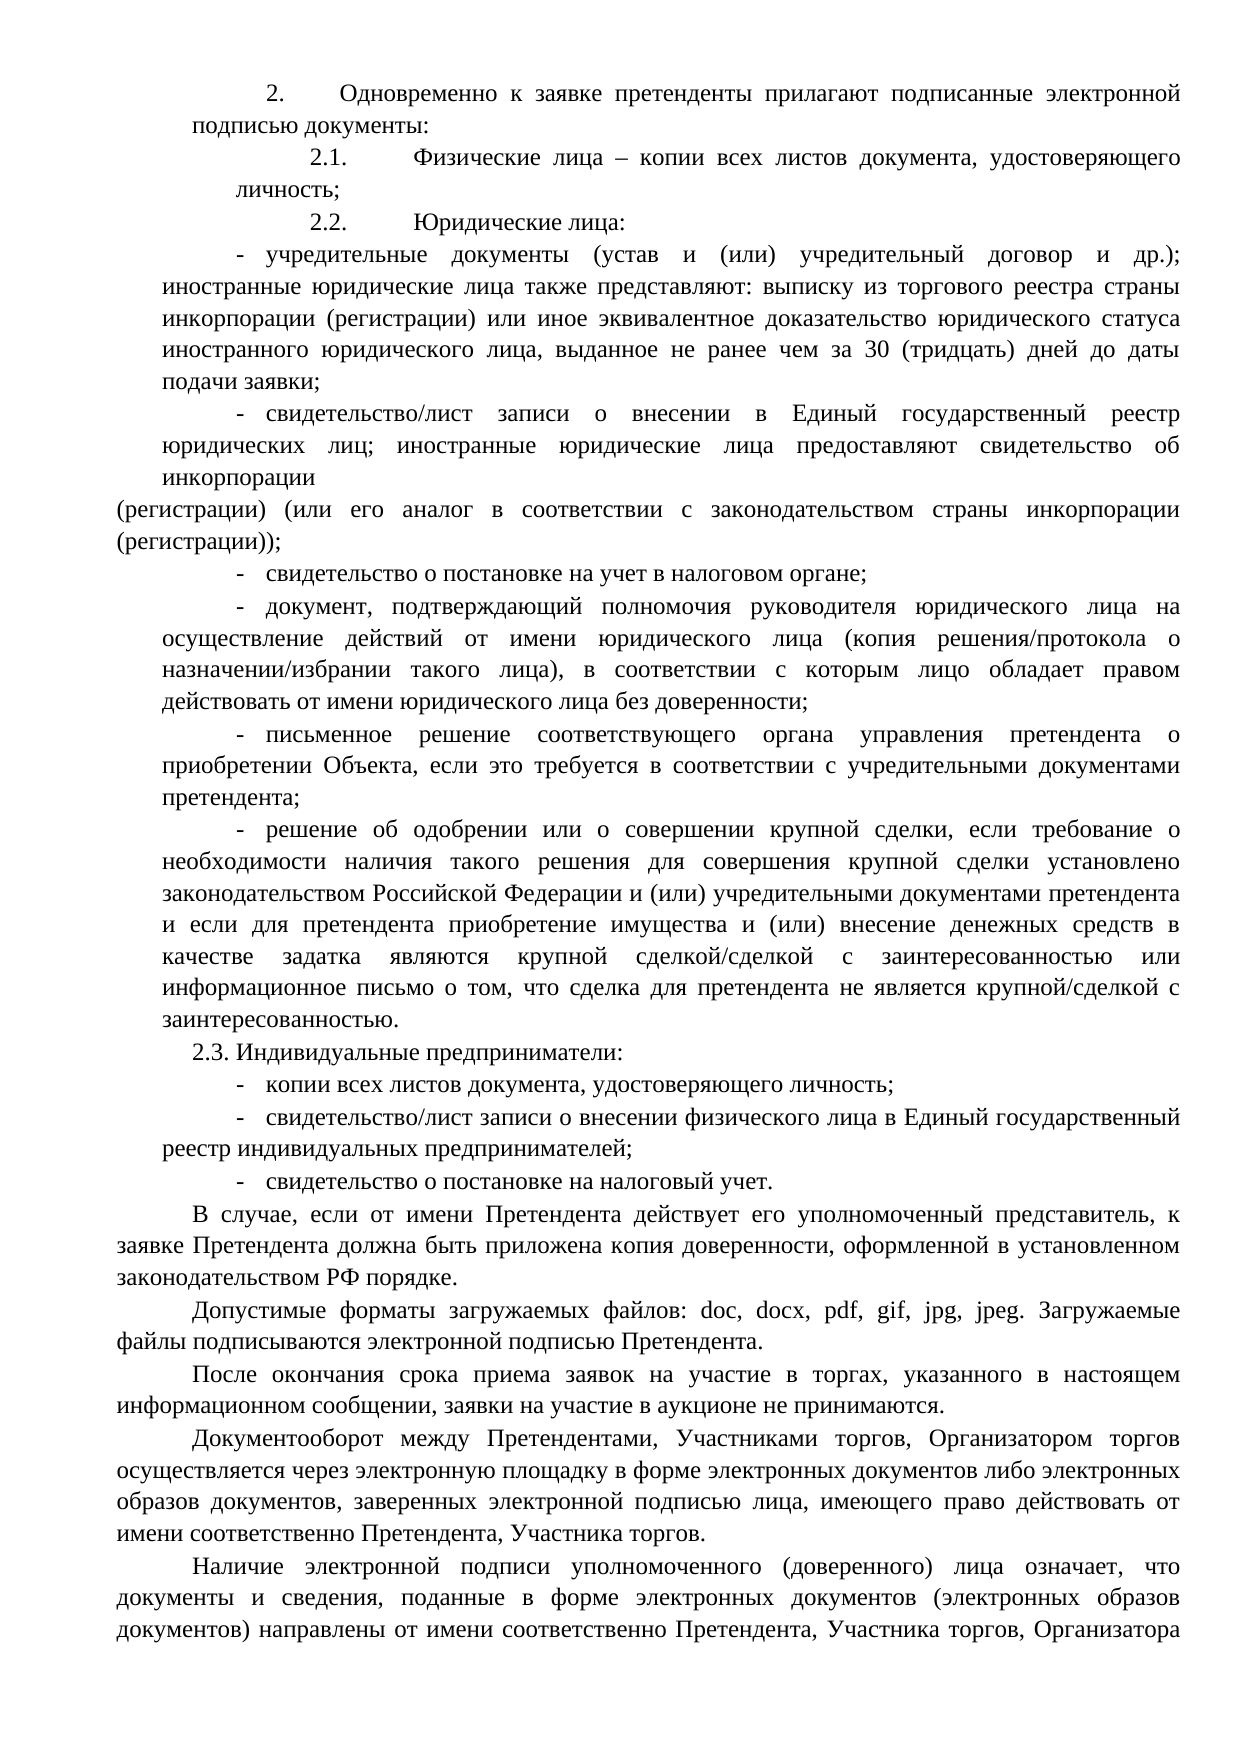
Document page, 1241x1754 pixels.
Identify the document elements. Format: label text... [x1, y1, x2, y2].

list свидетельство/лист записи о внесении в Единый государственный реестр юридических лиц; иностранные юридические лица предоставляют свидетельство об инкорпорации [162, 398, 1181, 490]
list Юридические лица: [236, 207, 1181, 236]
text После окончания срока приема заявок на участие в торгах, указанного в настоящем информационном сообщении, заявки на участие в аукционе не принимаются. [116, 1359, 1181, 1419]
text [116, 1551, 1181, 1643]
list Физические лица – копии всех листов документа, удостоверяющего личность; [236, 142, 1181, 203]
list решение об одобрении или о совершении крупной сделки, если требование о необходимости наличия такого решения для совершения крупной сделки установлено законодательством Российской Федерации и (или) учредительными документами претендента и если для претендента приобретение имущества и (или) внесение денежных средств в качестве задатка являются крупной сделкой/сделкой с заинтересованностью или информационное письмо о том, что сделка для претендента не является крупной/сделкой с заинтересованностью. [162, 814, 1181, 1033]
list документ, подтверждающий полномочия руководителя юридического лица на осуществление действий от имени юридического лица (копия решения/протокола о назначении/избрании такого лица), в соответствии с которым лицо обладает правом действовать от имени юридического лица без доверенности; [162, 591, 1181, 715]
list учредительные документы (устав и (или) учредительный договор и др.); иностранные юридические лица также представляют: выписку из торгового реестра страны инкорпорации (регистрации) или иное эквивалентное доказательство юридического статуса иностранного юридического лица, выданное не ранее чем за 30 (тридцать) дней до даты подачи заявки; [162, 239, 1181, 394]
list Одновременно к заявке претенденты прилагают подписанные электронной подписью документы: [192, 78, 1181, 138]
list свидетельство/лист записи о внесении физического лица в Единый государственный реестр индивидуальных предпринимателей; [162, 1102, 1181, 1162]
text 2.3. Индивидуальные предприниматели: [192, 1037, 1181, 1065]
text (регистрации) (или его аналог в соответствии с законодательством страны инкорпорации (регистрации)); [116, 494, 1181, 554]
list свидетельство о постановке на налоговый учет. [162, 1166, 1181, 1195]
list свидетельство о постановке на учет в налоговом органе; [162, 558, 1181, 587]
text Допустимые форматы загружаемых файлов: doc, docx, pdf, gif, jpg, jpeg. Загружаемые файлы подписываются электронной подписью Претендента. [116, 1295, 1181, 1355]
list письменное решение соответствующего органа управления претендента о приобретении Объекта, если это требуется в соответствии с учредительными документами претендента; [162, 719, 1181, 811]
text Документооборот между Претендентами, Участниками торгов, Организатором торгов осуществляется через электронную площадку в форме электронных документов либо электронных образов документов, заверенных электронной подписью лица, имеющего право действовать от имени соответственно Претендента, Участника торгов. [116, 1423, 1181, 1547]
list копии всех листов документа, удостоверяющего личность; [162, 1069, 1181, 1098]
text В случае, если от имени Претендента действует его уполномоченный представитель, к заявке Претендента должна быть приложена копия доверенности, оформленной в установленном законодательством РФ порядке. [116, 1199, 1181, 1291]
